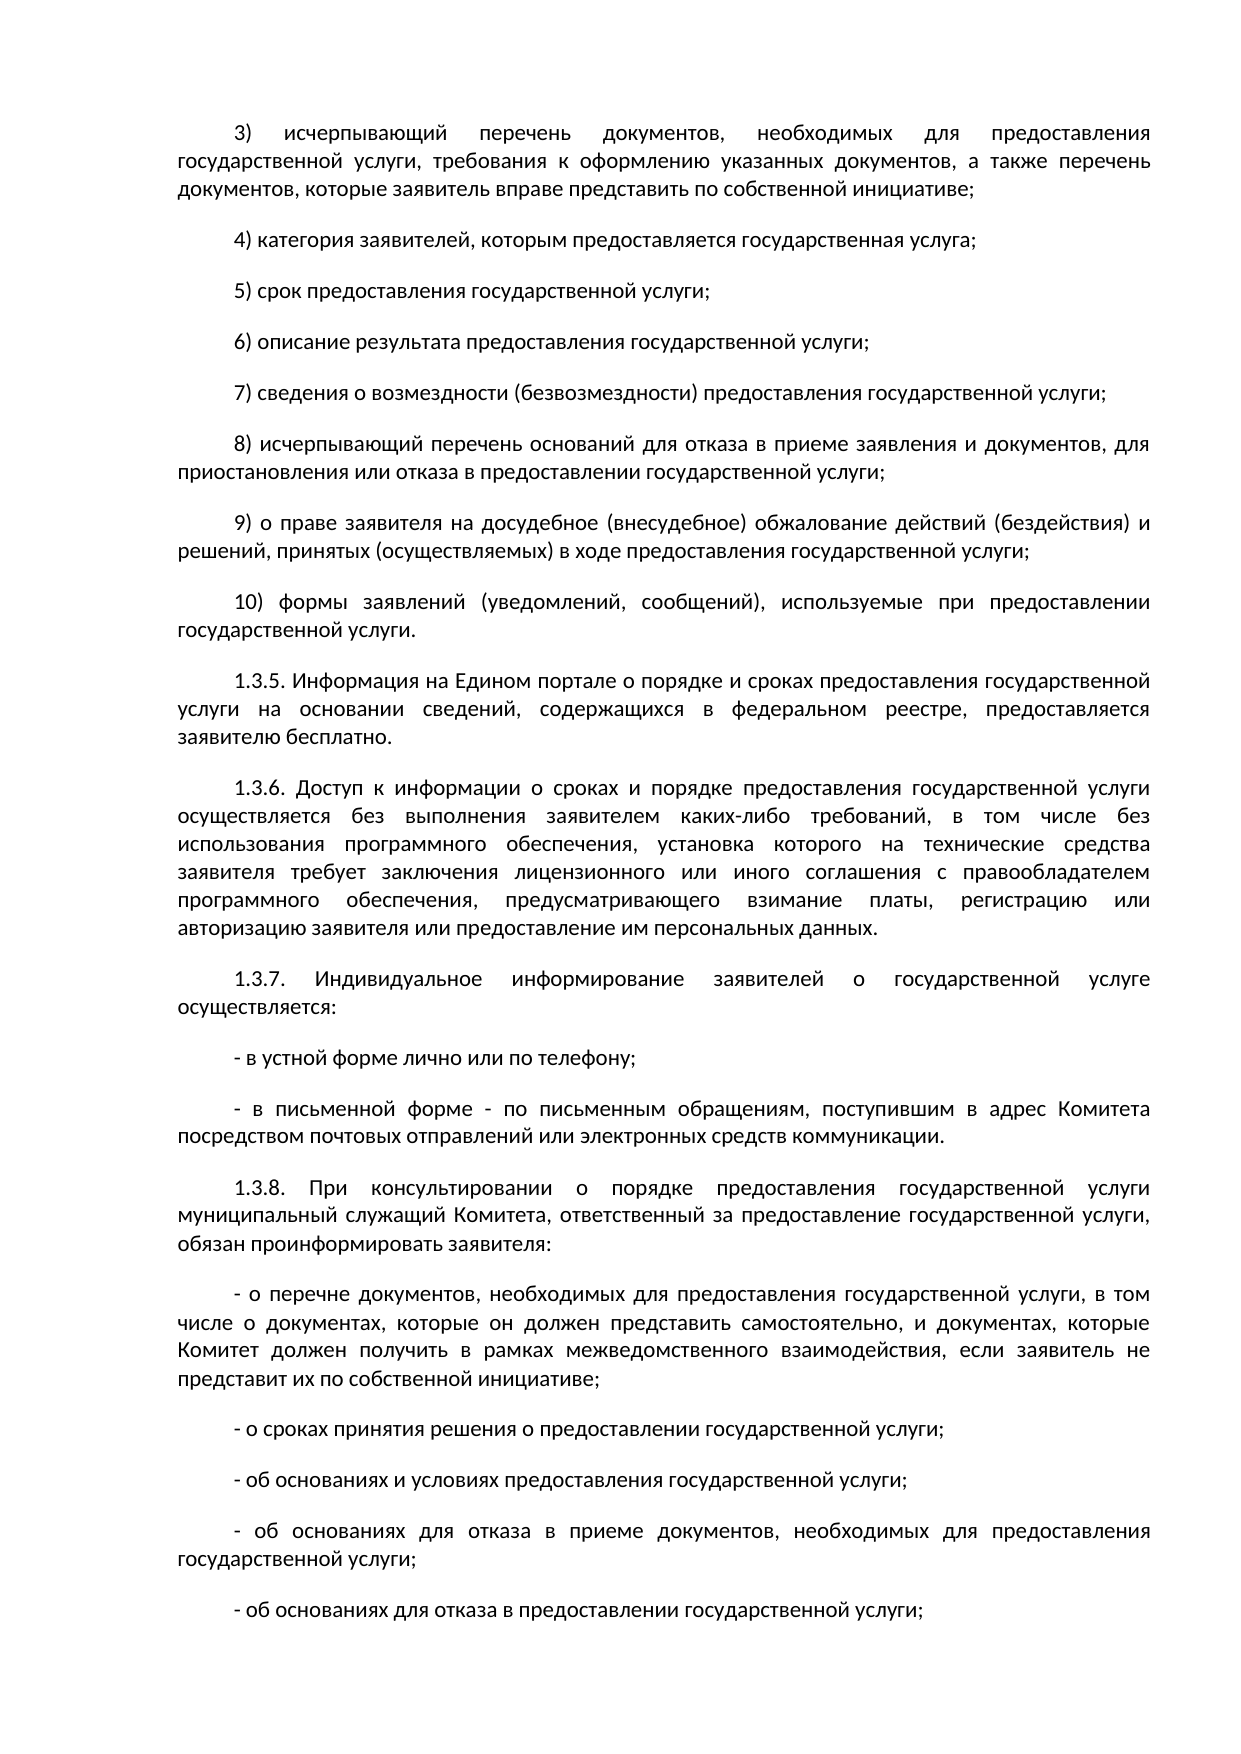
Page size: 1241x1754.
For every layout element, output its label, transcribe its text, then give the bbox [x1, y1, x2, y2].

text 7) сведения о возмездности (безвозмездности) предоставления государственной услуги; [177, 378, 1152, 406]
text - об основаниях для отказа в предоставлении государственной услуги; [177, 1595, 1152, 1623]
text - об основаниях и условиях предоставления государственной услуги; [177, 1466, 1152, 1493]
text - об основаниях для отказа в приеме документов, необходимых для предоставления государственной услуги; [177, 1516, 1152, 1572]
text 1.3.5. Информация на Едином портале о порядке и сроках предоставления государственной услуги на основании сведений, содержащихся в федеральном реестре, предоставляется заявителю бесплатно. [177, 666, 1152, 750]
text - о перечне документов, необходимых для предоставления государственной услуги, в том числе о документах, которые он должен представить самостоятельно, и документах, которые Комитет должен получить в рамках межведомственного взаимодействия, если заявитель не представит их по собственной инициативе; [177, 1279, 1152, 1392]
text - о сроках принятия решения о предоставлении государственной услуги; [177, 1414, 1152, 1443]
text 3) исчерпывающий перечень документов, необходимых для предоставления государственной услуги, требования к оформлению указанных документов, а также перечень документов, которые заявитель вправе представить по собственной инициативе; [177, 118, 1152, 202]
text 1.3.7. Индивидуальное информирование заявителей о государственной услуге осуществляется: [177, 964, 1152, 1020]
text 10) формы заявлений (уведомлений, сообщений), используемые при предоставлении государственной услуги. [177, 587, 1152, 643]
text 9) о праве заявителя на досудебное (внесудебное) обжалование действий (бездействия) и решений, принятых (осуществляемых) в ходе предоставления государственной услуги; [177, 508, 1152, 564]
text - в устной форме лично или по телефону; [177, 1043, 1152, 1071]
text - в письменной форме - по письменным обращениям, поступившим в адрес Комитета посредством почтовых отправлений или электронных средств коммуникации. [177, 1094, 1152, 1150]
text 5) срок предоставления государственной услуги; [177, 276, 1152, 304]
text 6) описание результата предоставления государственной услуги; [177, 327, 1152, 355]
text 1.3.6. Доступ к информации о сроках и порядке предоставления государственной услуги осуществляется без выполнения заявителем каких-либо требований, в том числе без использования программного обеспечения, установка которого на технические средства заявителя требует заключения лицензионного или иного соглашения с правообладателем программного обеспечения, предусматривающего взимание платы, регистрацию или авторизацию заявителя или предоставление им персональных данных. [177, 773, 1152, 941]
text 4) категория заявителей, которым предоставляется государственная услуга; [177, 225, 1152, 253]
text 8) исчерпывающий перечень оснований для отказа в приеме заявления и документов, для приостановления или отказа в предоставлении государственной услуги; [177, 429, 1152, 485]
text 1.3.8. При консультировании о порядке предоставления государственной услуги муниципальный служащий Комитета, ответственный за предоставление государственной услуги, обязан проинформировать заявителя: [177, 1173, 1152, 1257]
